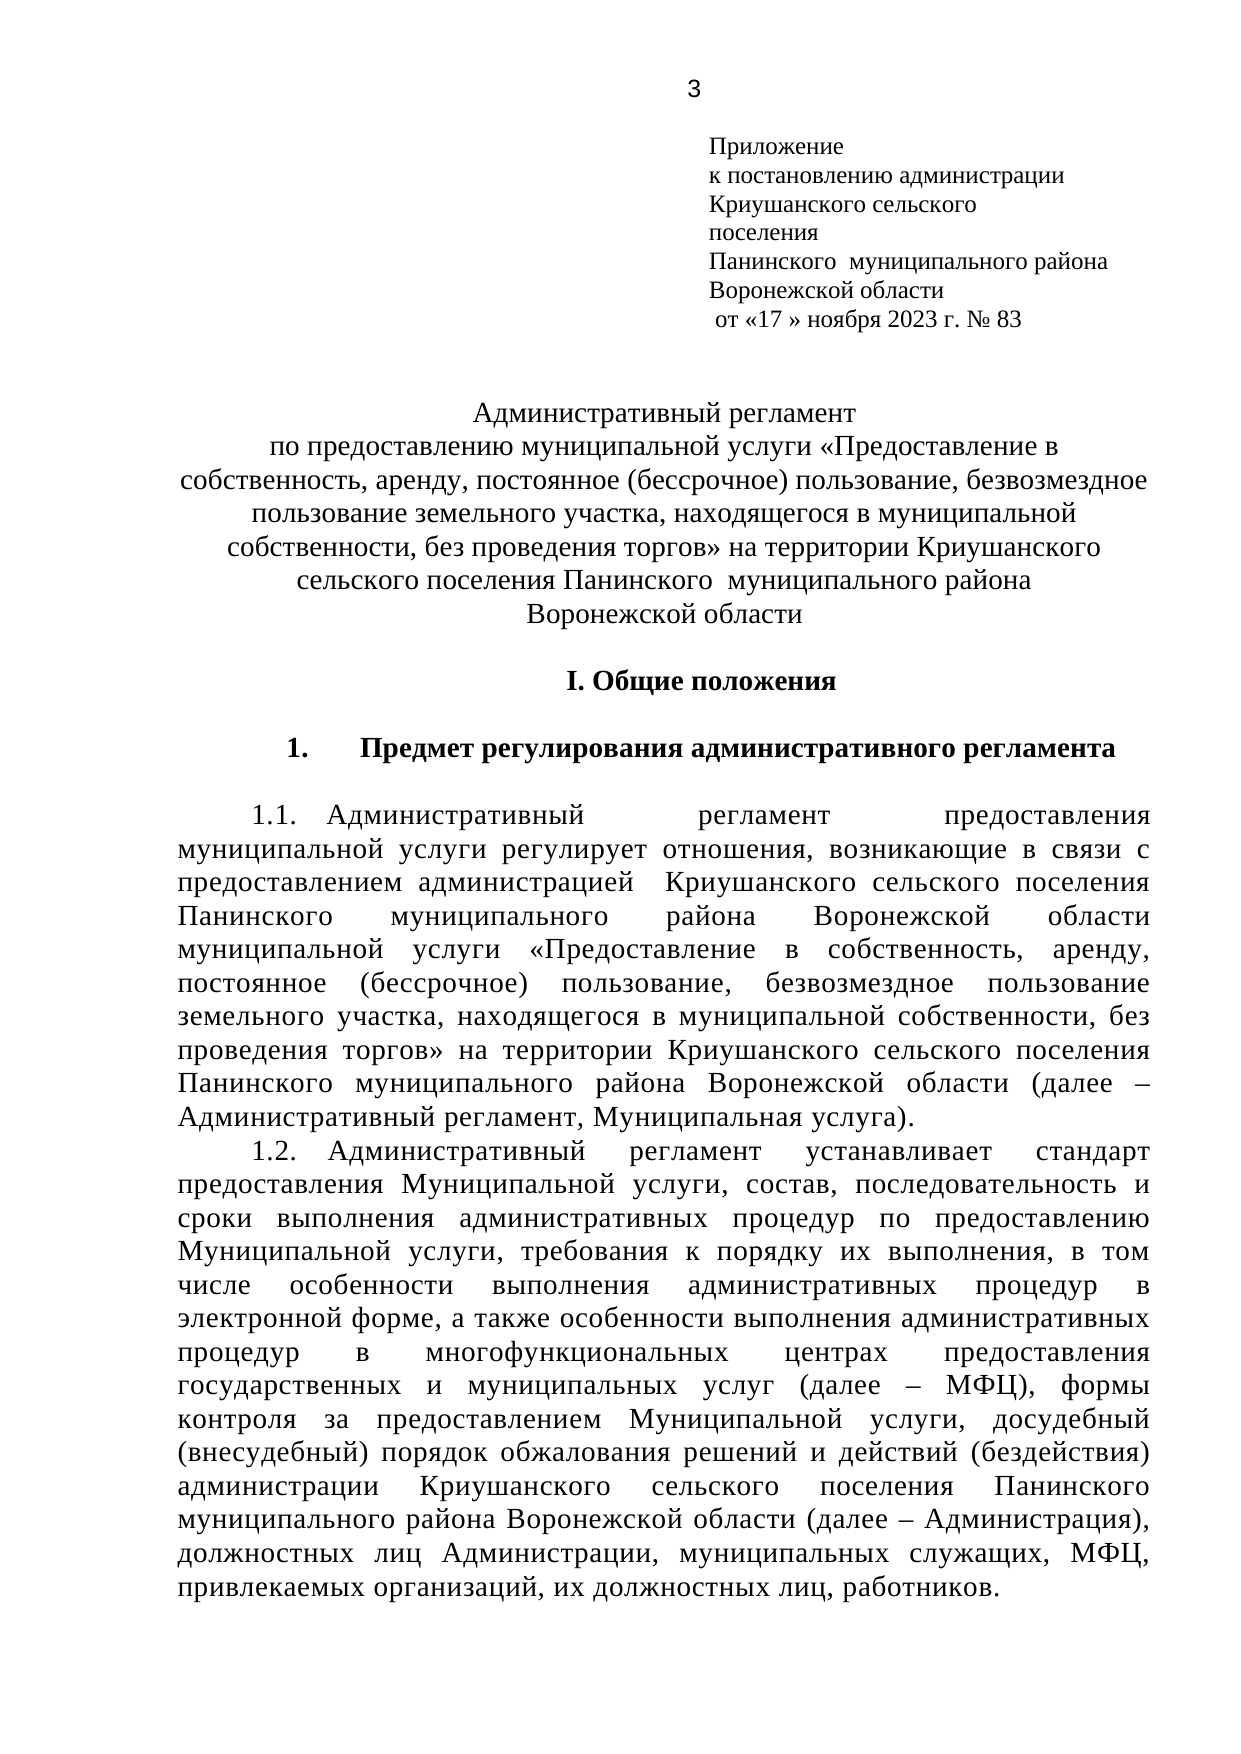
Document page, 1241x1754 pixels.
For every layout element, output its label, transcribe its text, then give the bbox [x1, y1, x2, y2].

list Предмет регулирования административного регламента [177, 730, 1152, 764]
text Воронежской области [177, 596, 1152, 629]
text поселения [709, 217, 1152, 246]
text к постановлению администрации [709, 160, 1152, 189]
list Административный регламент устанавливает стандарт предоставления Муниципальной услуги, состав, последовательность и сроки выполнения административных процедур по предоставлению Муниципальной услуги, требования к порядку их выполнения, в том числе особенности выполнения административных процедур в электронной форме, а также особенности выполнения административных процедур в многофункциональных центрах предоставления государственных и муниципальных услуг (далее – МФЦ), формы контроля за предоставлением Муниципальной услуги, досудебный (внесудебный) порядок обжалования решений и действий (бездействия) администрации Криушанского сельского поселения Панинского муниципального района Воронежской области (далее – Администрация), должностных лиц Администрации, муниципальных служащих, МФЦ, привлекаемых организаций, их должностных лиц, работников. [177, 1133, 1152, 1602]
text Воронежской области [709, 275, 1152, 304]
text по предоставлению муниципальной услуги «Предоставление в собственность, аренду, постоянное (бессрочное) пользование, безвозмездное пользование земельного участка, находящегося в муниципальной собственности, без проведения торгов» на территории Криушанского сельского поселения Панинского муниципального района [177, 428, 1152, 596]
text Панинского муниципального района [709, 246, 1152, 275]
text от «17 » ноября 2023 г. № 83 [709, 304, 1152, 332]
text I. Общие положения [177, 663, 1152, 697]
list Административный регламент предоставления муниципальной услуги регулирует отношения, возникающие в связи с предоставлением администрацией Криушанского сельского поселения Панинского муниципального района Воронежской области муниципальной услуги «Предоставление в собственность, аренду, постоянное (бессрочное) пользование, безвозмездное пользование земельного участка, находящегося в муниципальной собственности, без проведения торгов» на территории Криушанского сельского поселения Панинского муниципального района Воронежской области (далее – Административный регламент, Муниципальная услуга). [177, 797, 1152, 1133]
text Криушанского сельского [709, 189, 1152, 217]
text Приложение [709, 131, 1152, 160]
text Административный регламент [177, 395, 1152, 428]
